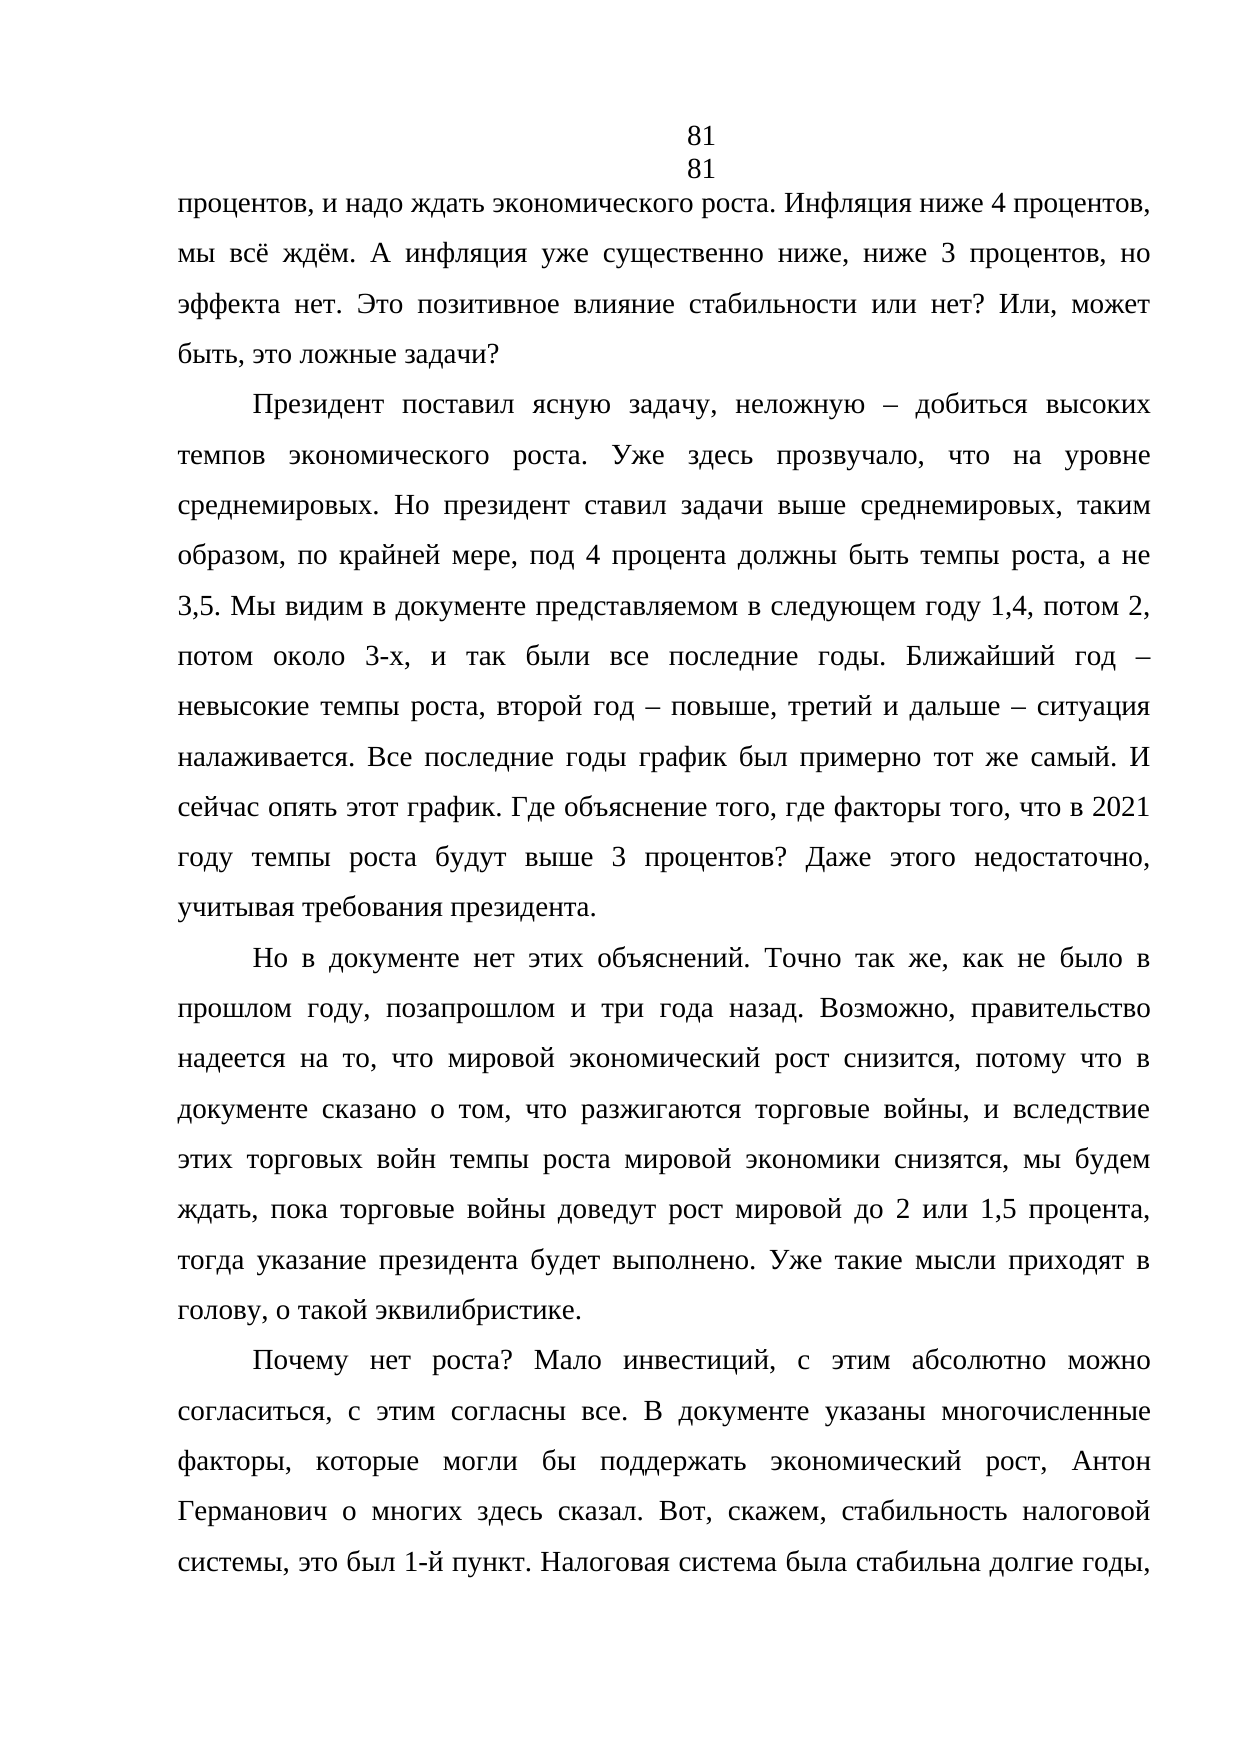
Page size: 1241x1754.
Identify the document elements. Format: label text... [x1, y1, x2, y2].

text Но в документе нет этих объяснений. Точно так же, как не было в прошлом году, позапрошлом и три года назад. Возможно, правительство надеется на то, что мировой экономический рост снизится, потому что в документе сказано о том, что разжигаются торговые войны, и вследствие этих торговых войн темпы роста мировой экономики снизятся, мы будем ждать, пока торговые войны доведут рост мировой до 2 или 1,5 процента, тогда указание президента будет выполнено. Уже такие мысли приходят в голову, о такой эквилибристике. [177, 940, 1152, 1326]
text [177, 185, 1152, 370]
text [177, 1342, 1152, 1577]
text Президент поставил ясную задачу, неложную – добиться высоких темпов экономического роста. Уже здесь прозвучало, что на уровне среднемировых. Но президент ставил задачи выше среднемировых, таким образом, по крайней мере, под 4 процента должны быть темпы роста, а не 3,5. Мы видим в документе представляемом в следующем году 1,4, потом 2, потом около 3-х, и так были все последние годы. Ближайший год – невысокие темпы роста, второй год – повыше, третий и дальше – ситуация налаживается. Все последние годы график был примерно тот же самый. И сейчас опять этот график. Где объяснение того, где факторы того, что в 2021 году темпы роста будут выше 3 процентов? Даже этого недостаточно, учитывая требования президента. [177, 386, 1152, 923]
